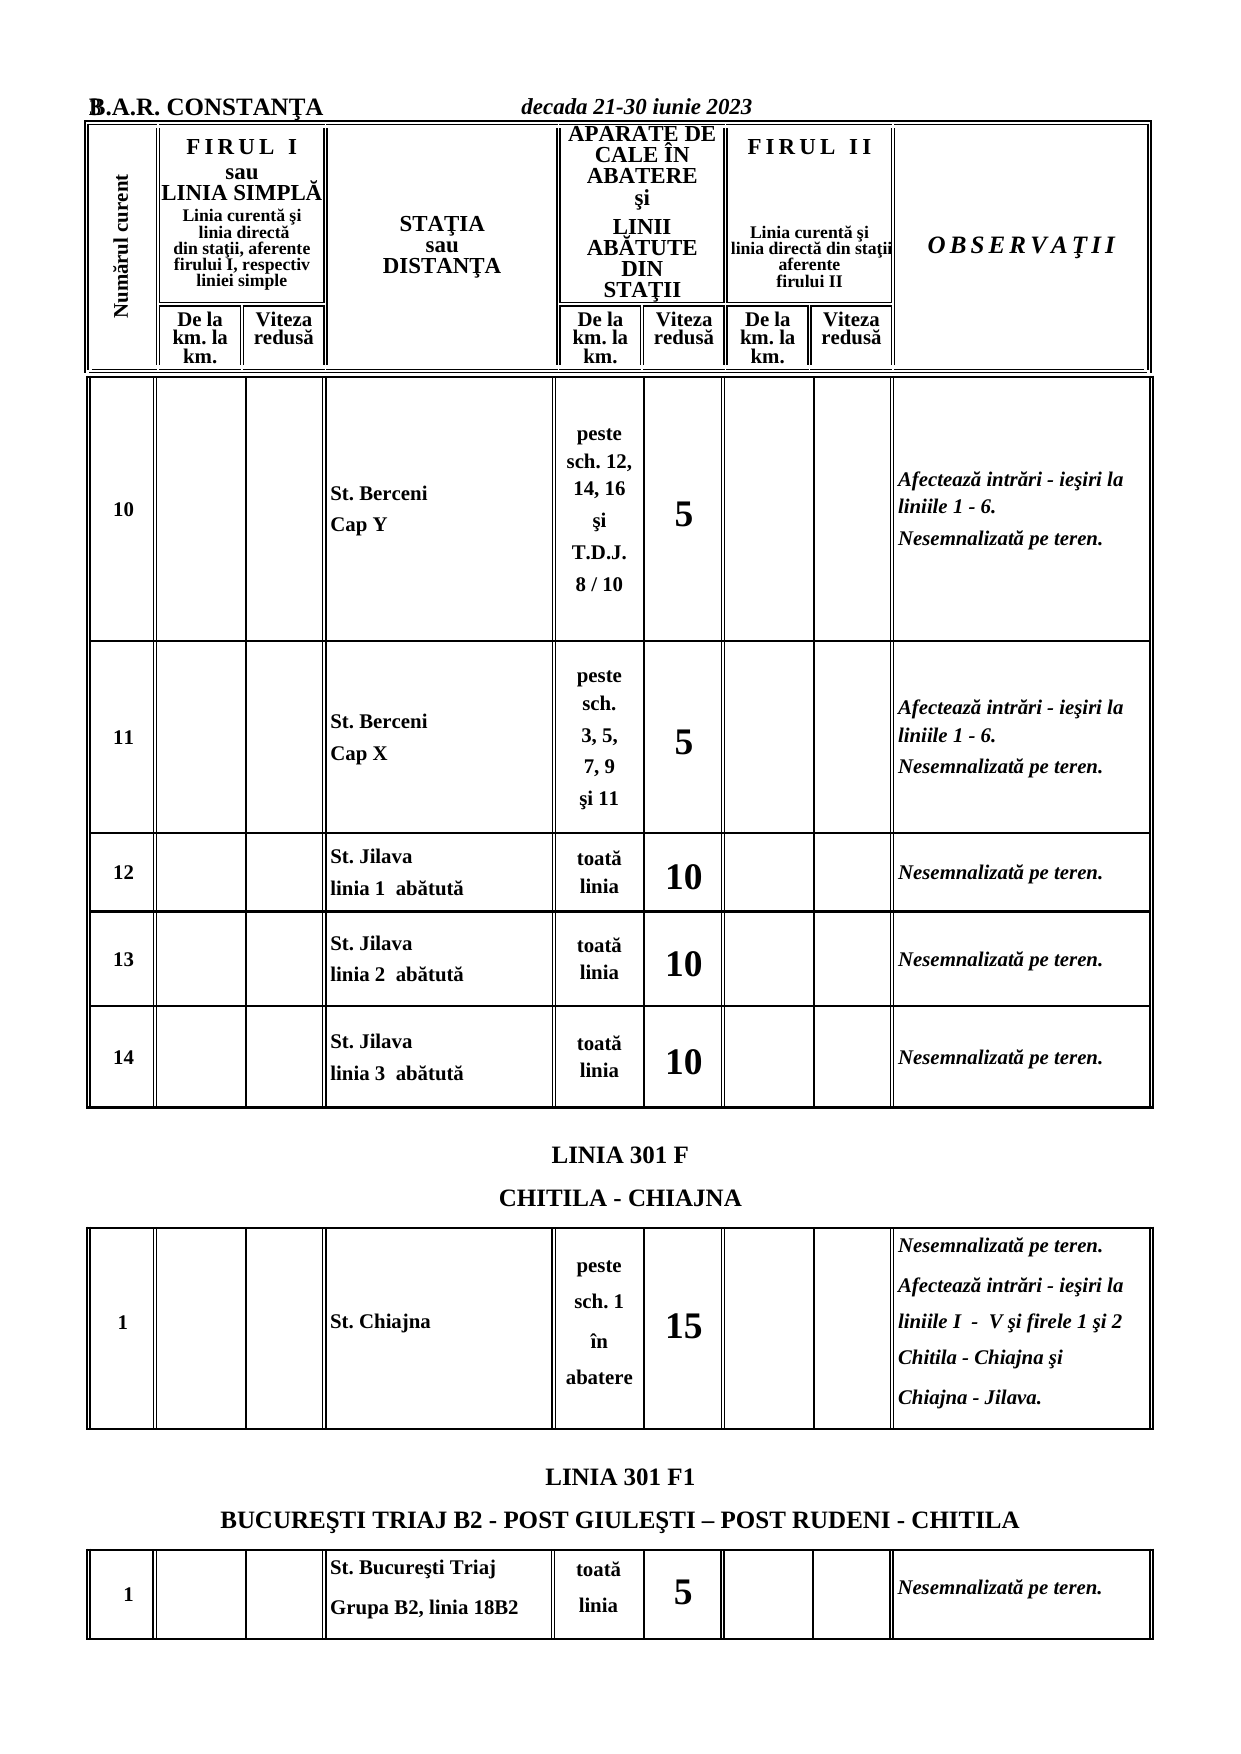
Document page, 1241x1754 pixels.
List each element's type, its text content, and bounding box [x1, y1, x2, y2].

table_cell peste sch. 12, 14, 16 şi T.D.J. 8 / 10 [556, 378, 643, 639]
table_cell [725, 378, 813, 639]
table_cell [157, 913, 245, 1005]
table_cell Afectează intrări - ieşiri la liniile 1 - 6. Nesemnalizată pe teren. [894, 642, 1149, 832]
table_cell [725, 1007, 813, 1106]
table_cell [725, 913, 813, 1005]
table_cell Nesemnalizată pe teren. [894, 913, 1149, 1005]
table_cell St. Jilava linia 2 abătută [327, 913, 552, 1005]
table_cell 10 [645, 1007, 721, 1106]
table_cell [91, 913, 153, 1005]
table_header [814, 1551, 889, 1637]
table_cell [91, 642, 153, 832]
table_cell peste sch. 3, 5, 7, 9 şi 11 [556, 642, 643, 832]
table_header toată linia [555, 1551, 643, 1637]
table_cell Nesemnalizată pe teren. [894, 1007, 1149, 1106]
table_cell [91, 378, 153, 639]
table_header Nesemnalizată pe teren. Afectează intrări - ieşiri la liniile I - V şi firele 1 şi 2 Chitila - Chiajna şi Chiajna - Jilava. [894, 1229, 1149, 1428]
table_cell [247, 834, 322, 910]
table_cell [157, 1007, 245, 1106]
table_cell [247, 1007, 322, 1106]
table_header peste sch. 1 în abatere [556, 1229, 643, 1428]
table_header [247, 1551, 322, 1637]
table_header [725, 1229, 813, 1428]
table_cell [815, 1007, 890, 1106]
table_header 15 [645, 1229, 721, 1428]
table_header [157, 1229, 245, 1428]
table_cell [247, 913, 322, 1005]
table_header Nesemnalizată pe teren. [894, 1551, 1149, 1637]
table_cell Nesemnalizată pe teren. [894, 834, 1149, 910]
table_cell [247, 642, 322, 832]
table_cell [815, 913, 890, 1005]
table_cell 10 [645, 834, 721, 910]
table_cell Afectează intrări - ieşiri la liniile 1 - 6. Nesemnalizată pe teren. [894, 378, 1149, 639]
table_cell St. Jilava linia 3 abătută [327, 1007, 552, 1106]
table_cell [91, 1007, 153, 1106]
table_cell toată linia [556, 834, 643, 910]
table_header [725, 1551, 812, 1637]
table_header [91, 1229, 153, 1428]
table_cell [815, 378, 890, 639]
table_cell [725, 834, 813, 910]
subtitle CHITILA - CHIAJNA [89, 1183, 1152, 1212]
table_cell St. Berceni Cap X [327, 642, 552, 832]
table_cell [725, 642, 813, 832]
table_header [91, 1551, 152, 1637]
table_cell [815, 642, 890, 832]
table_cell [157, 378, 245, 639]
table_header St. Bucureşti Triaj Grupa B2, linia 18B2 [327, 1551, 551, 1637]
table_cell [815, 834, 890, 910]
table_cell 5 [645, 378, 721, 639]
table_cell St. Berceni Cap Y [327, 378, 552, 639]
table_cell [247, 378, 322, 639]
table_header [815, 1229, 890, 1428]
table_header [247, 1229, 322, 1428]
table_header [157, 1551, 245, 1637]
table_cell St. Jilava linia 1 abătută [327, 834, 552, 910]
subtitle BUCUREŞTI TRIAJ B2 - POST GIULEŞTI – POST RUDENI - CHITILA [89, 1505, 1152, 1534]
table_cell toată linia [556, 1007, 643, 1106]
table_cell 5 [645, 642, 721, 832]
table_cell [91, 834, 153, 910]
table_cell toată linia [556, 913, 643, 1005]
table_header St. Chiajna [327, 1229, 551, 1428]
table_cell [157, 642, 245, 832]
table_cell [157, 834, 245, 910]
subtitle LINIA 301 F [89, 1140, 1152, 1169]
table_cell 10 [645, 913, 721, 1005]
subtitle LINIA 301 F1 [89, 1462, 1152, 1491]
table_header 5 [645, 1551, 720, 1637]
